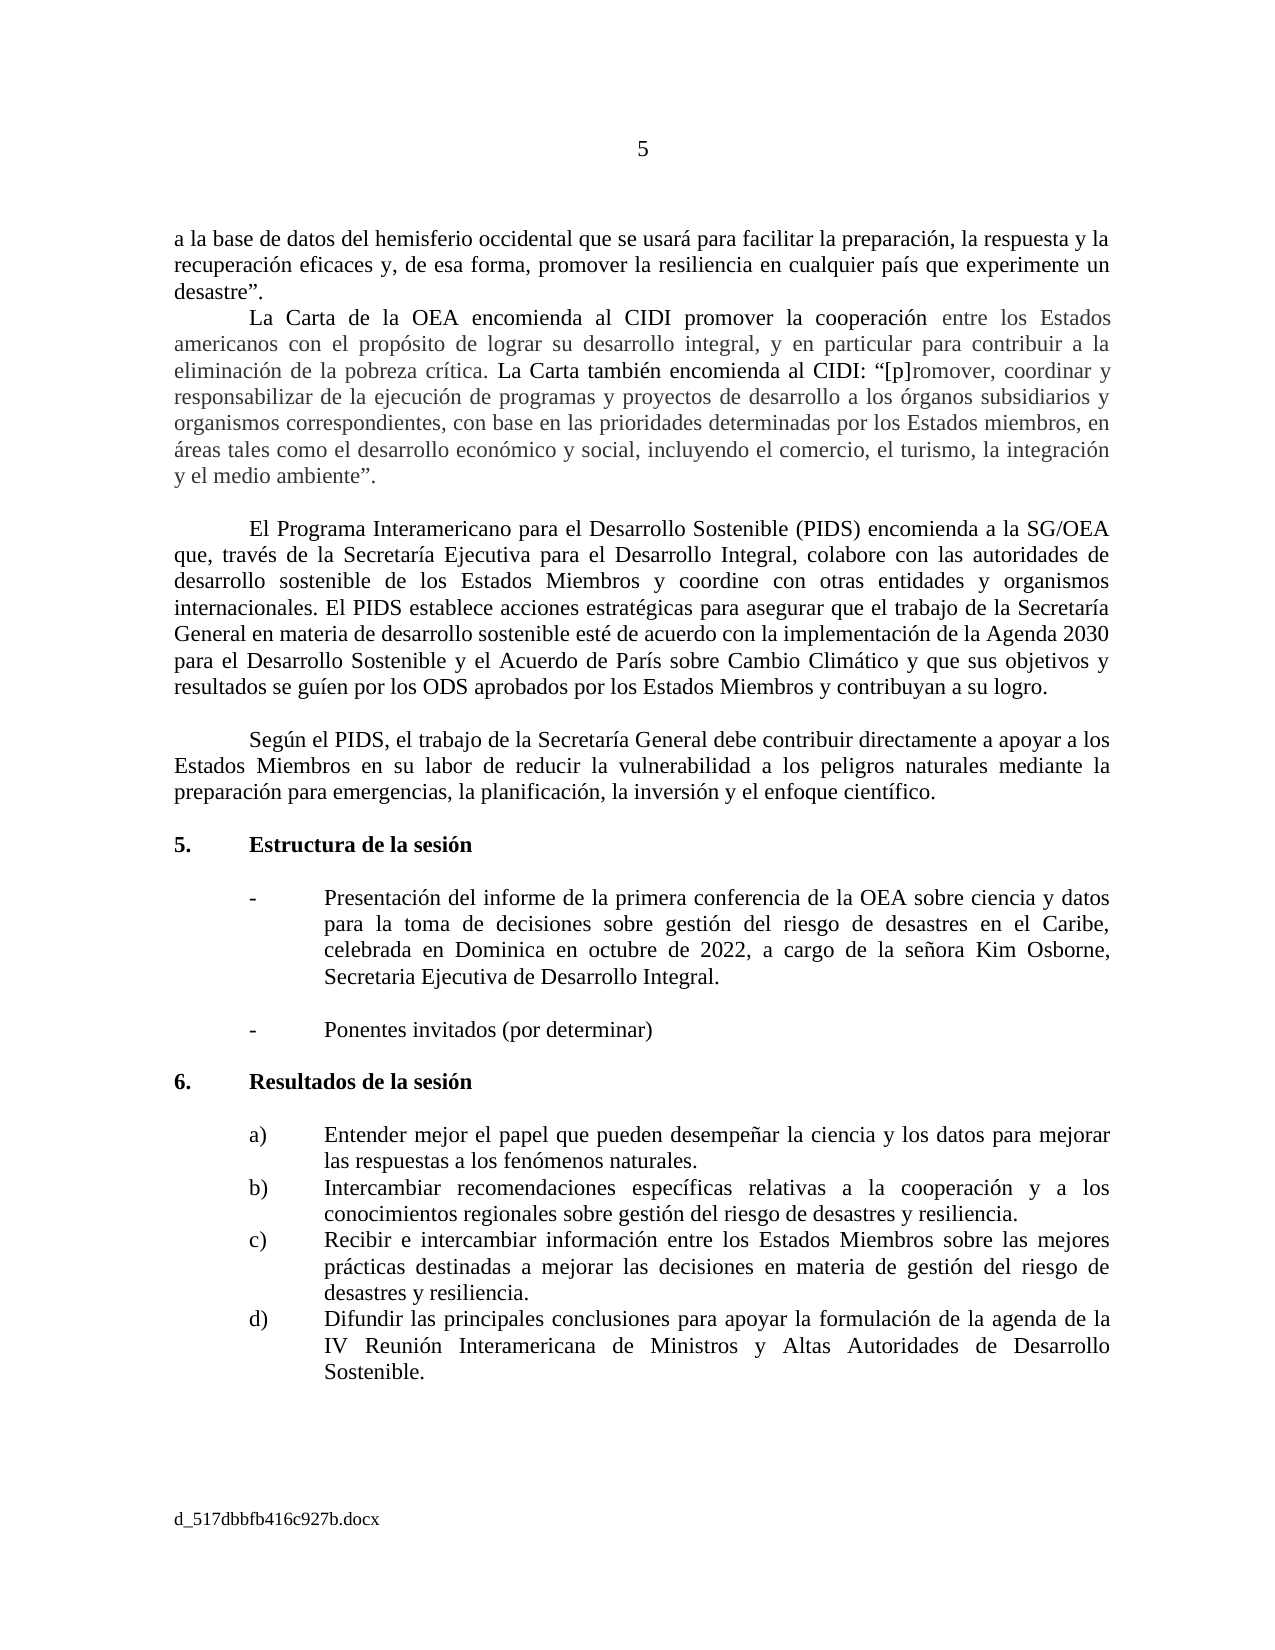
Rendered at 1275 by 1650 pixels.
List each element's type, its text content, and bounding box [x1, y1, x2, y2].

list Estructura de la sesión [174, 831, 1111, 857]
list Ponentes invitados (por determinar) [249, 1016, 1111, 1042]
list Entender mejor el papel que pueden desempeñar la ciencia y los datos para mejorar las respuestas a los fenómenos naturales. [249, 1121, 1111, 1174]
text - Presentación del informe de la primera conferencia de la OEA sobre ciencia y datos para la toma de decisiones sobre gestión del riesgo de desastres en el Caribe, celebrada en Dominica en octubre de 2022, a cargo de la señora Kim Osborne, Secretaria Ejecutiva de Desarrollo Integral. [249, 884, 1111, 989]
list Intercambiar recomendaciones específicas relativas a la cooperación y a los conocimientos regionales sobre gestión del riesgo de desastres y resiliencia. [249, 1174, 1111, 1226]
text La Carta de la OEA encomienda al CIDI promover la cooperación entre los Estados americanos con el propósito de lograr su desarrollo integral, y en particular para contribuir a la eliminación de la pobreza crítica. La Carta también encomienda al CIDI: “[p]romover, coordinar y responsabilizar de la ejecución de programas y proyectos de desarrollo a los órganos subsidiarios y organismos correspondientes, con base en las prioridades determinadas por los Estados miembros, en áreas tales como el desarrollo económico y social, incluyendo el comercio, el turismo, la integración y el medio ambiente”. [174, 357, 1111, 488]
list Resultados de la sesión [174, 1068, 1111, 1095]
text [174, 225, 1111, 304]
list Recibir e intercambiar información entre los Estados Miembros sobre las mejores prácticas destinadas a mejorar las decisiones en materia de gestión del riesgo de desastres y resiliencia. [249, 1226, 1111, 1306]
list Difundir las principales conclusiones para apoyar la formulación de la agenda de la IV Reunión Interamericana de Ministros y Altas Autoridades de Desarrollo Sostenible. [249, 1306, 1111, 1384]
text El Programa Interamericano para el Desarrollo Sostenible (PIDS) encomienda a la SG/OEA que, través de la Secretaría Ejecutiva para el Desarrollo Integral, colabore con las autoridades de desarrollo sostenible de los Estados Miembros y coordine con otras entidades y organismos internacionales. El PIDS establece acciones estratégicas para asegurar que el trabajo de la Secretaría General en materia de desarrollo sostenible esté de acuerdo con la implementación de la Agenda 2030 para el Desarrollo Sostenible y el Acuerdo de París sobre Cambio Climático y que sus objetivos y resultados se guíen por los ODS aprobados por los Estados Miembros y contribuyan a su logro. [174, 515, 1111, 699]
text Según el PIDS, el trabajo de la Secretaría General debe contribuir directamente a apoyar a los Estados Miembros en su labor de reducir la vulnerabilidad a los peligros naturales mediante la preparación para emergencias, la planificación, la inversión y el enfoque científico. [174, 726, 1111, 805]
